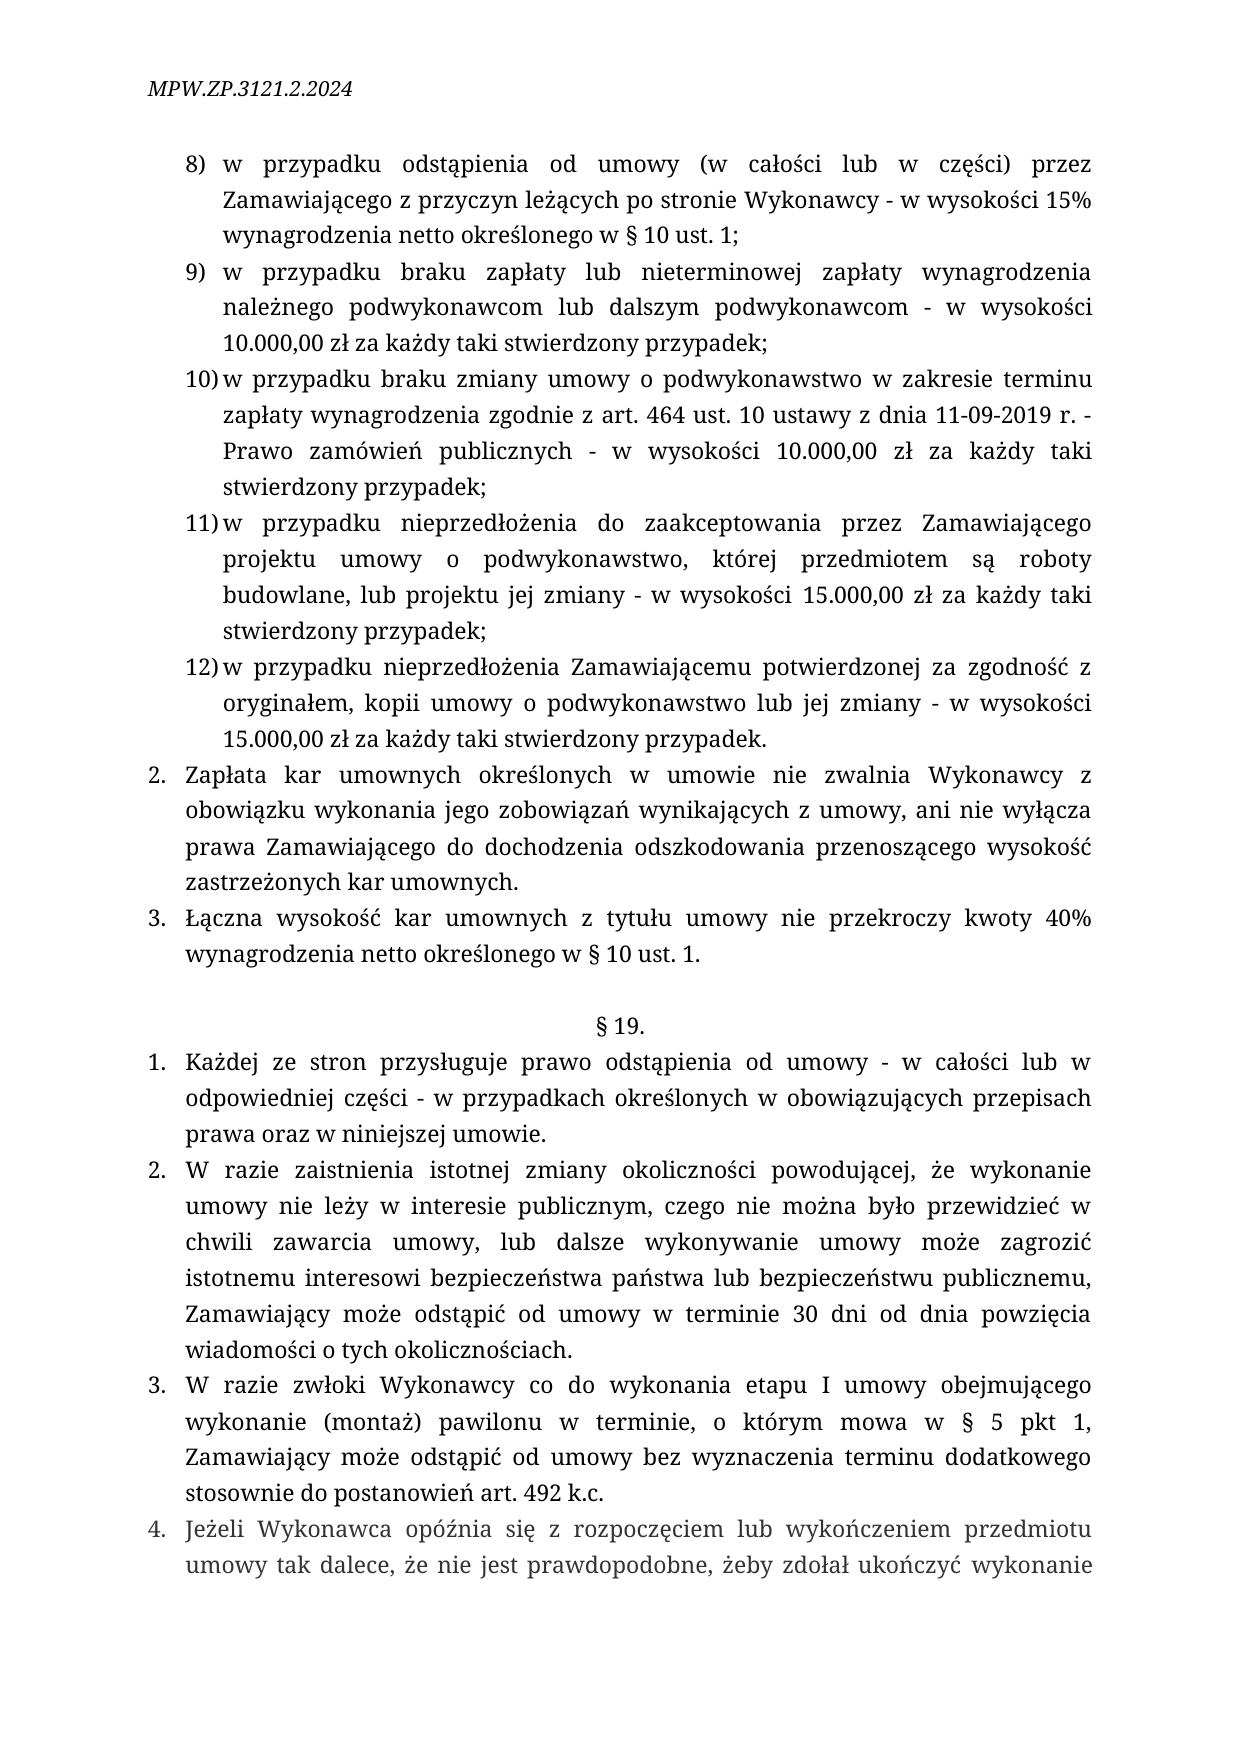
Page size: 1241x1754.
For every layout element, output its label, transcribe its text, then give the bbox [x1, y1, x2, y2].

list Łączna wysokość kar umownych z tytułu umowy nie przekroczy kwoty 40% wynagrodzenia netto określonego w § 10 ust. 1. [148, 902, 1093, 969]
text § 19. [148, 1010, 1093, 1041]
list w przypadku braku zapłaty lub nieterminowej zapłaty wynagrodzenia należnego podwykonawcom lub dalszym podwykonawcom - w wysokości 10.000,00 zł za każdy taki stwierdzony przypadek; [185, 255, 1093, 358]
list w przypadku braku zmiany umowy o podwykonawstwo w zakresie terminu zapłaty wynagrodzenia zgodnie z art. 464 ust. 10 ustawy z dnia 11-09-2019 r. - Prawo zamówień publicznych - w wysokości 10.000,00 zł za każdy taki stwierdzony przypadek; [185, 363, 1093, 502]
list W razie zaistnienia istotnej zmiany okoliczności powodującej, że wykonanie umowy nie leży w interesie publicznym, czego nie można było przewidzieć w chwili zawarcia umowy, lub dalsze wykonywanie umowy może zagrozić istotnemu interesowi bezpieczeństwa państwa lub bezpieczeństwu publicznemu, Zamawiający może odstąpić od umowy w terminie 30 dni od dnia powzięcia wiadomości o tych okolicznościach. [148, 1154, 1093, 1365]
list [148, 1513, 1093, 1580]
list W razie zwłoki Wykonawcy co do wykonania etapu I umowy obejmującego wykonanie (montaż) pawilonu w terminie, o którym mowa w § 5 pkt 1, Zamawiający może odstąpić od umowy bez wyznaczenia terminu dodatkowego stosownie do postanowień art. 492 k.c. [148, 1369, 1093, 1508]
list Zapłata kar umownych określonych w umowie nie zwalnia Wykonawcy z obowiązku wykonania jego zobowiązań wynikających z umowy, ani nie wyłącza prawa Zamawiającego do dochodzenia odszkodowania przenoszącego wysokość zastrzeżonych kar umownych. [148, 758, 1093, 898]
list w przypadku odstąpienia od umowy (w całości lub w części) przez Zamawiającego z przyczyn leżących po stronie Wykonawcy - w wysokości 15% wynagrodzenia netto określonego w § 10 ust. 1; [185, 148, 1093, 251]
list w przypadku nieprzedłożenia do zaakceptowania przez Zamawiającego projektu umowy o podwykonawstwo, której przedmiotem są roboty budowlane, lub projektu jej zmiany - w wysokości 15.000,00 zł za każdy taki stwierdzony przypadek; [185, 507, 1093, 646]
list Każdej ze stron przysługuje prawo odstąpienia od umowy - w całości lub w odpowiedniej części - w przypadkach określonych w obowiązujących przepisach prawa oraz w niniejszej umowie. [148, 1046, 1093, 1149]
list w przypadku nieprzedłożenia Zamawiającemu potwierdzonej za zgodność z oryginałem, kopii umowy o podwykonawstwo lub jej zmiany - w wysokości 15.000,00 zł za każdy taki stwierdzony przypadek. [185, 651, 1093, 754]
